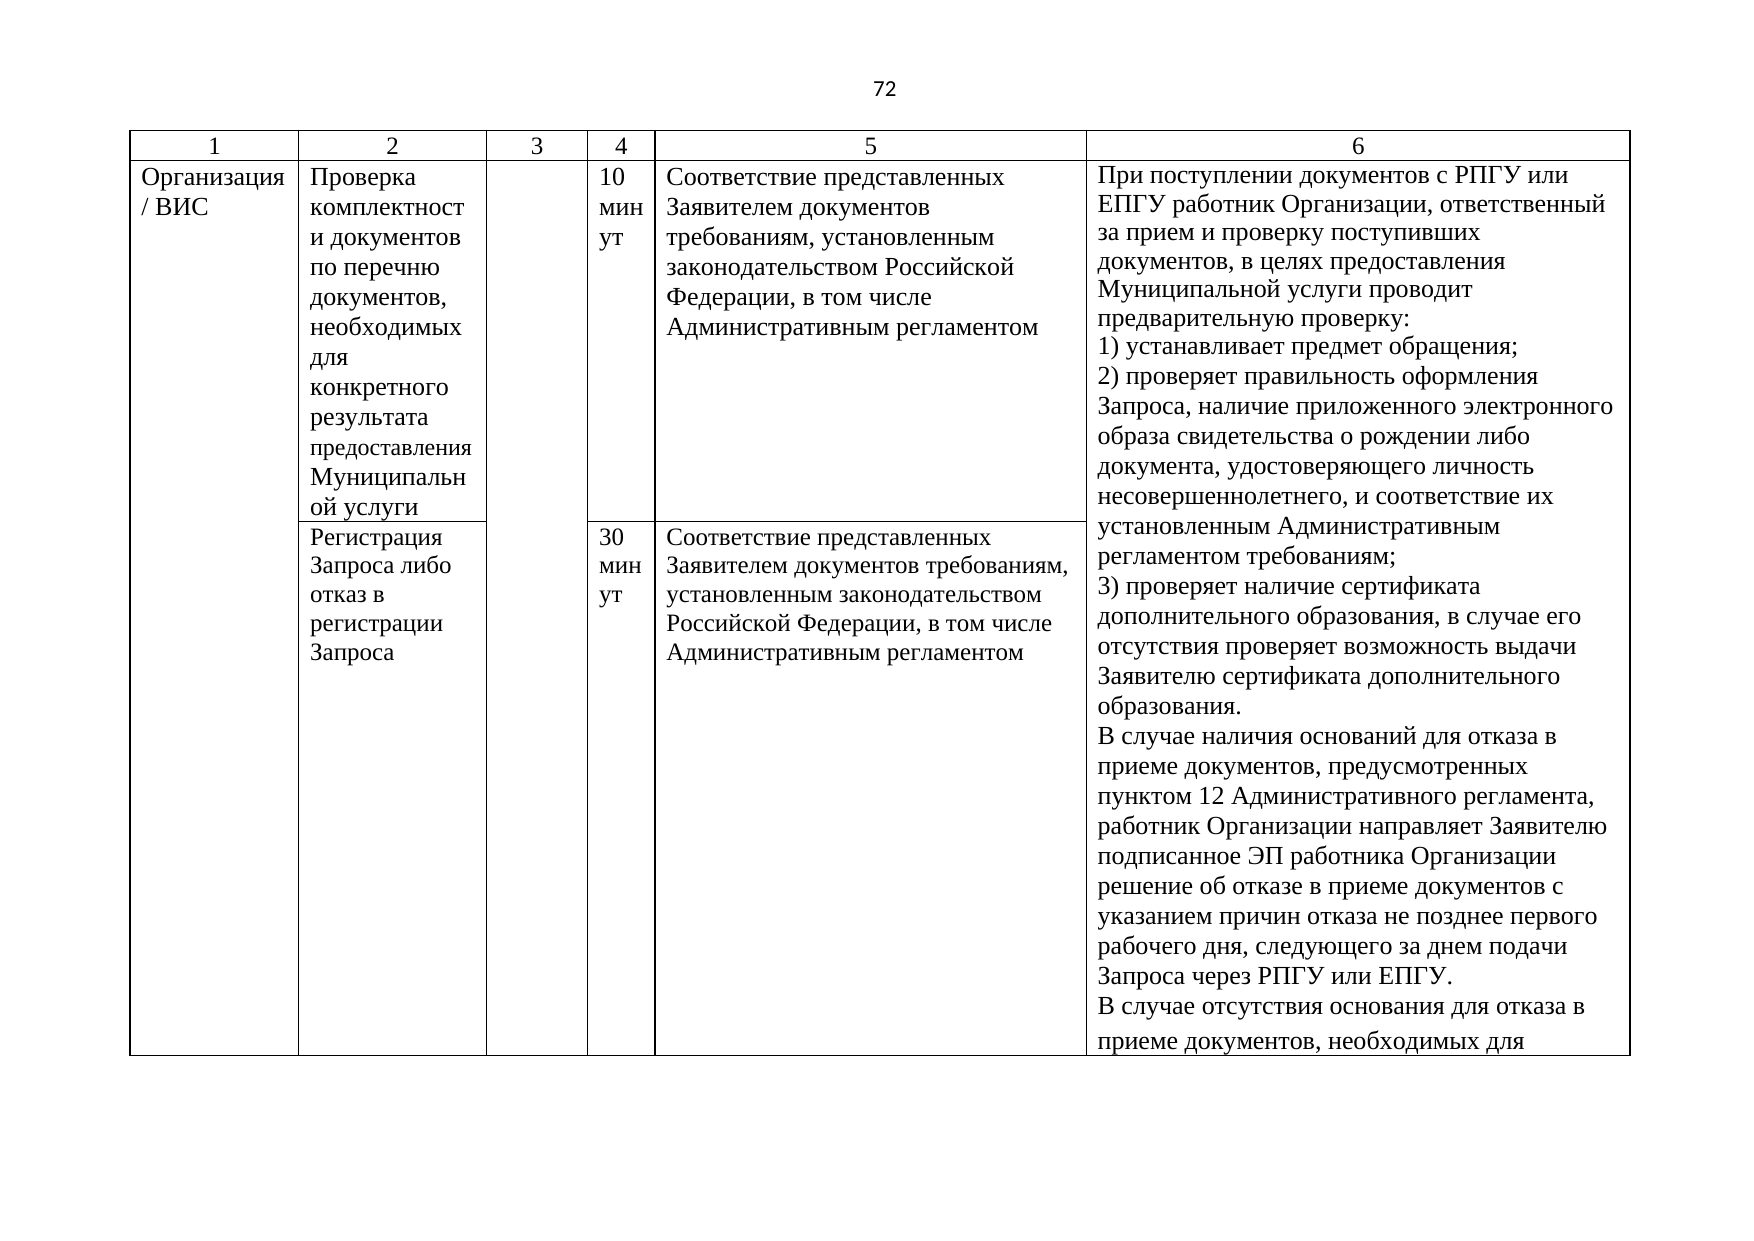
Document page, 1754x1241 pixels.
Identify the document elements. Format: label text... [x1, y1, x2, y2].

table_header 5 [656, 131, 1086, 160]
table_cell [299, 522, 486, 1055]
table_header 2 [299, 131, 486, 160]
table_header 4 [588, 131, 654, 160]
table_cell 30 минут [588, 522, 654, 1055]
table_cell 10 минут [588, 161, 654, 521]
table_cell [487, 161, 587, 1055]
table_cell Организация/ ВИС [131, 161, 298, 1055]
table_cell При поступлении документов с РПГУ или ЕПГУ работник Организации, ответственный за прием и проверку поступивших документов, в целях предоставления Муниципальной услуги проводит предварительную проверку: 1) устанавливает предмет обращения; 2) проверяет правильность оформления Запроса, наличие приложенного электронного образа свидетельства о рождении либо документа, удостоверяющего личность несовершеннолетнего, и соответствие их установленным Административным регламентом требованиям; 3) проверяет наличие сертификата дополнительного образования, в случае его отсутствия проверяет возможность выдачи Заявителю сертификата дополнительного образования. В случае наличия оснований для отказа в приеме документов, предусмотренных пунктом 12 Административного регламента, работник Организации направляет Заявителю подписанное ЭП работника Организации решение об отказе в приеме документов с указанием причин отказа не позднее первого рабочего дня, следующего за днем подачи Запроса через РПГУ или ЕПГУ. В случае отсутствия основания для отказа в приеме документов, необходимых для предоставления Муниципальной услуги, работник Организации регистрирует Запрос в ВИС, о чем Заявитель уведомляется в Личном кабинете на РПГУ или ЕПГУ. Результатами административного действия являются регистрация Запроса о предоставлении Муниципальной услуги либо отказ в его регистрации. Результат фиксируется в электронной форме ВИС Организации, а также на РПГУ или ЕПГУ [1087, 161, 1629, 1055]
table_cell Проверка комплектности документов по перечню документов, необходимых для конкретного результата предоставления Муниципальной услуги [299, 161, 486, 521]
table_header 3 [487, 131, 587, 160]
table_header 6 [1087, 131, 1629, 160]
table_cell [656, 522, 1086, 1055]
table_header 1 [131, 131, 298, 160]
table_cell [656, 161, 1086, 521]
